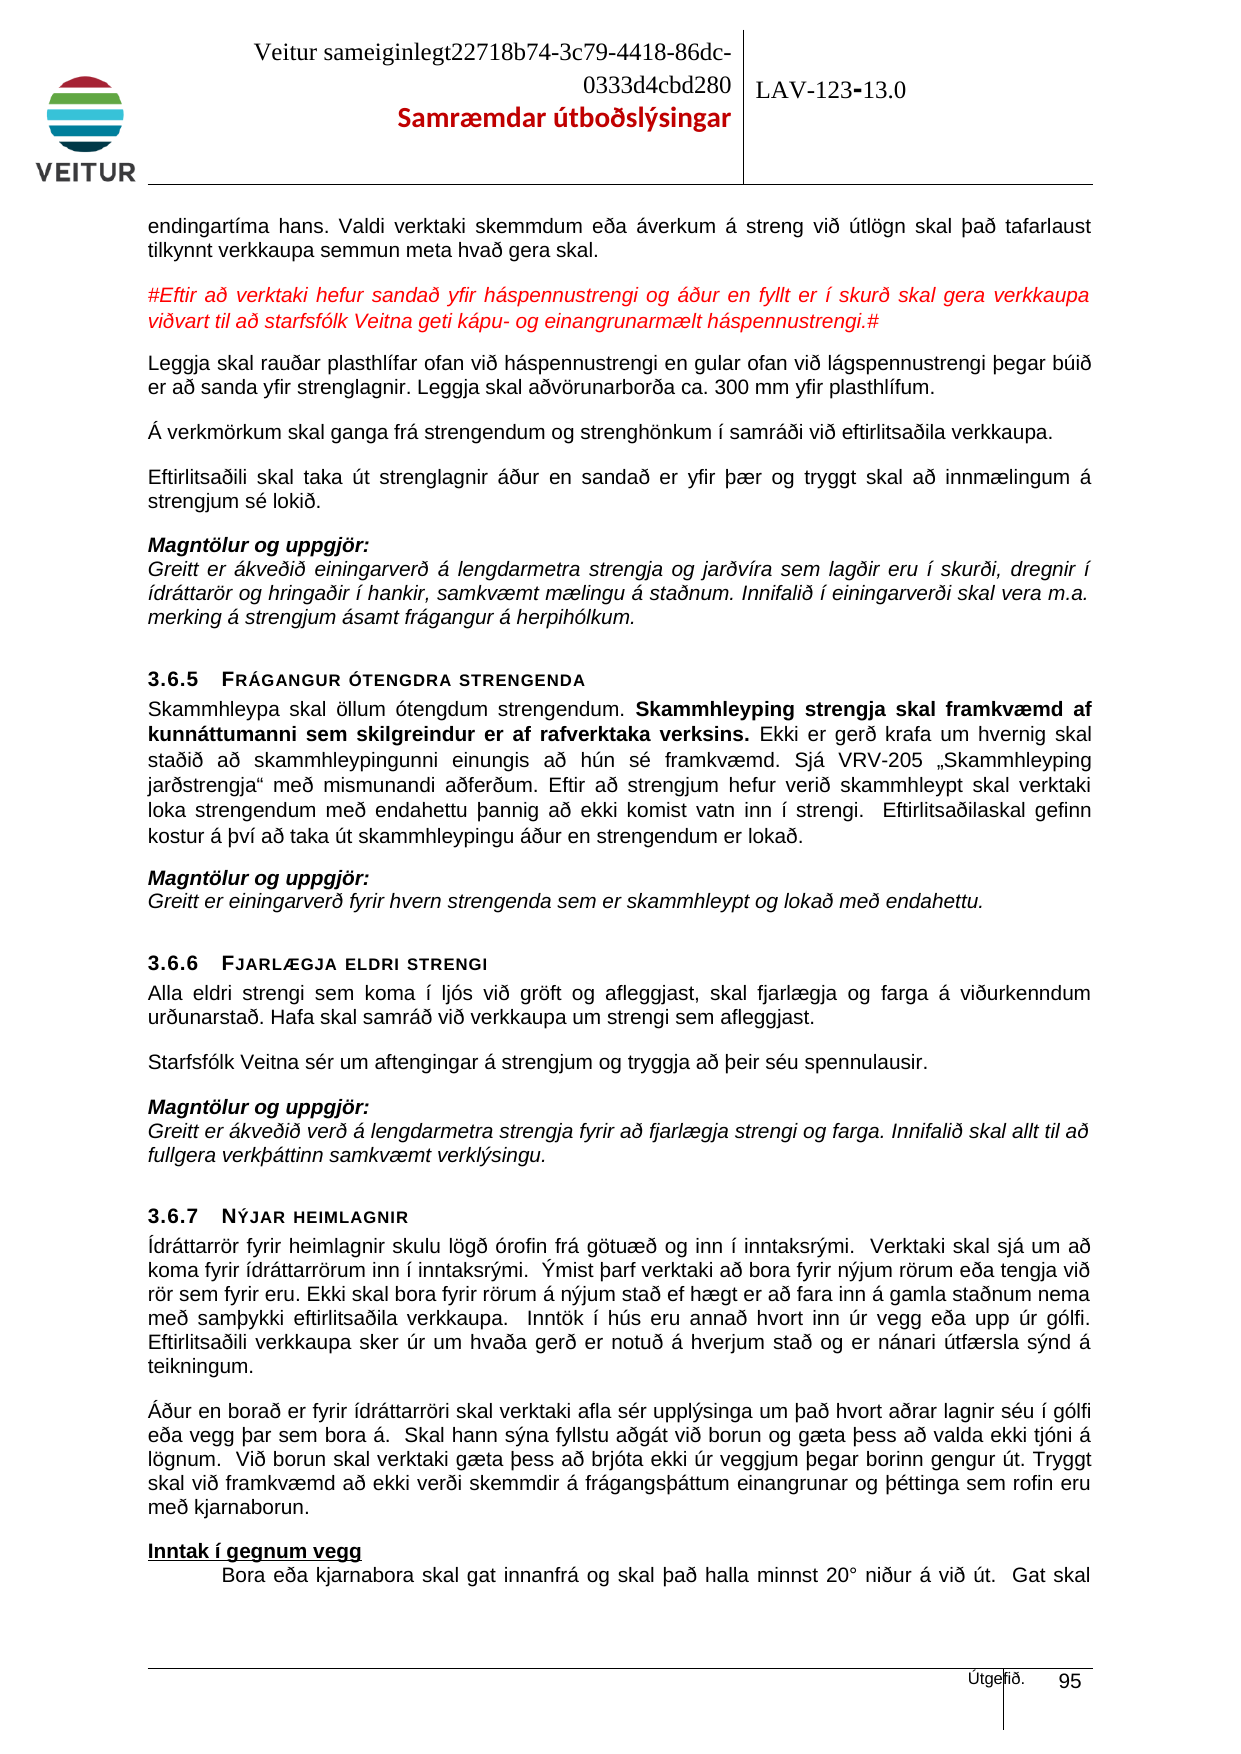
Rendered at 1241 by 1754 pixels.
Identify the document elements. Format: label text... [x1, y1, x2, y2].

text Magntölur og uppgjör: [148, 1094, 1093, 1118]
text Magntölur og uppgjör: [148, 865, 1093, 889]
text Á verkmörkum skal ganga frá strengendum og strenghönkum í samráði við eftirlitsaðila verkkaupa. [148, 420, 1093, 444]
subtitle Fjarlægja eldri strengi [148, 951, 1093, 975]
subtitle Frágangur ótengdra strengenda [148, 667, 1093, 691]
text Skammhleypa skal öllum ótengdum strengendum. Skammhleyping strengja skal framkvæmd af kunnáttumanni sem skilgreindur er af rafverktaka verksins. Ekki er gerð krafa um hvernig skal staðið að skammhleypingunni einungis að hún sé framkvæmd. Sjá VRV-205 „Skammhleyping jarðstrengja“ með mismunandi aðferðum. Eftir að strengjum hefur verið skammhleypt skal verktaki loka strengendum með endahettu þannig að ekki komist vatn inn í strengi. Eftirlitsaðilaskal gefinn kostur á því að taka út skammhleypingu áður en strengendum er lokað. [148, 697, 1093, 847]
subtitle Nýjar heimlagnir [148, 1204, 1093, 1228]
text Greitt er einingarverð fyrir hvern strengenda sem er skammhleypt og lokað með endahettu. [148, 889, 1093, 913]
text Ídráttarrör fyrir heimlagnir skulu lögð órofin frá götuæð og inn í inntaksrými. Verktaki skal sjá um að koma fyrir ídráttarrörum inn í inntaksrými. Ýmist þarf verktaki að bora fyrir nýjum rörum eða tengja við rör sem fyrir eru. Ekki skal bora fyrir rörum á nýjum stað ef hægt er að fara inn á gamla staðnum nema með samþykki eftirlitsaðila verkkaupa. Inntök í hús eru annað hvort inn úr vegg eða upp úr gólfi. Eftirlitsaðili verkkaupa sker úr um hvaða gerð er notuð á hverjum stað og er nánari útfærsla sýnd á teikningum. [148, 1234, 1093, 1378]
text Eftirlitsaðili skal taka út strenglagnir áður en sandað er yfir þær og tryggt skal að innmælingum á strengjum sé lokið. [148, 464, 1093, 512]
text Leggja skal rauðar plasthlífar ofan við háspennustrengi en gular ofan við lágspennustrengi þegar búið er að sanda yfir strenglagnir. Leggja skal aðvörunarborða ca. 300 mm yfir plasthlífum. [148, 351, 1093, 399]
text Alla eldri strengi sem koma í ljós við gröft og afleggjast, skal fjarlægja og farga á viðurkenndum urðunarstað. Hafa skal samráð við verkkaupa um strengi sem afleggjast. [148, 981, 1093, 1029]
text #Eftir að verktaki hefur sandað yfir háspennustrengi og áður en fyllt er í skurð skal gera verkkaupa viðvart til að starfsfólk Veitna geti kápu- og einangrunarmælt háspennustrengi.# [148, 283, 1093, 332]
text Starfsfólk Veitna sér um aftengingar á strengjum og tryggja að þeir séu spennulausir. [148, 1050, 1093, 1074]
text Magntölur og uppgjör: [148, 533, 1093, 557]
text Greitt er ákveðið einingarverð á lengdarmetra strengja og jarðvíra sem lagðir eru í skurði, dregnir í ídráttarör og hringaðir í hankir, samkvæmt mælingu á staðnum. Innifalið í einingarverði skal vera m.a. merking á strengjum ásamt frágangur á herpihólkum. [148, 557, 1093, 629]
text Áður en borað er fyrir ídráttarröri skal verktaki afla sér upplýsinga um það hvort aðrar lagnir séu í gólfi eða vegg þar sem bora á. Skal hann sýna fyllstu aðgát við borun og gæta þess að valda ekki tjóni á lögnum. Við borun skal verktaki gæta þess að brjóta ekki úr veggjum þegar borinn gengur út. Tryggt skal við framkvæmd að ekki verði skemmdir á frágangsþáttum einangrunar og þéttinga sem rofin eru með kjarnaborun. [148, 1399, 1093, 1518]
text Greitt er ákveðið verð á lengdarmetra strengja fyrir að fjarlægja strengi og farga. Innifalið skal allt til að fullgera verkþáttinn samkvæmt verklýsingu. [148, 1118, 1093, 1166]
text Inntak í gegnum vegg [148, 1539, 1093, 1563]
picture [28, 71, 142, 187]
